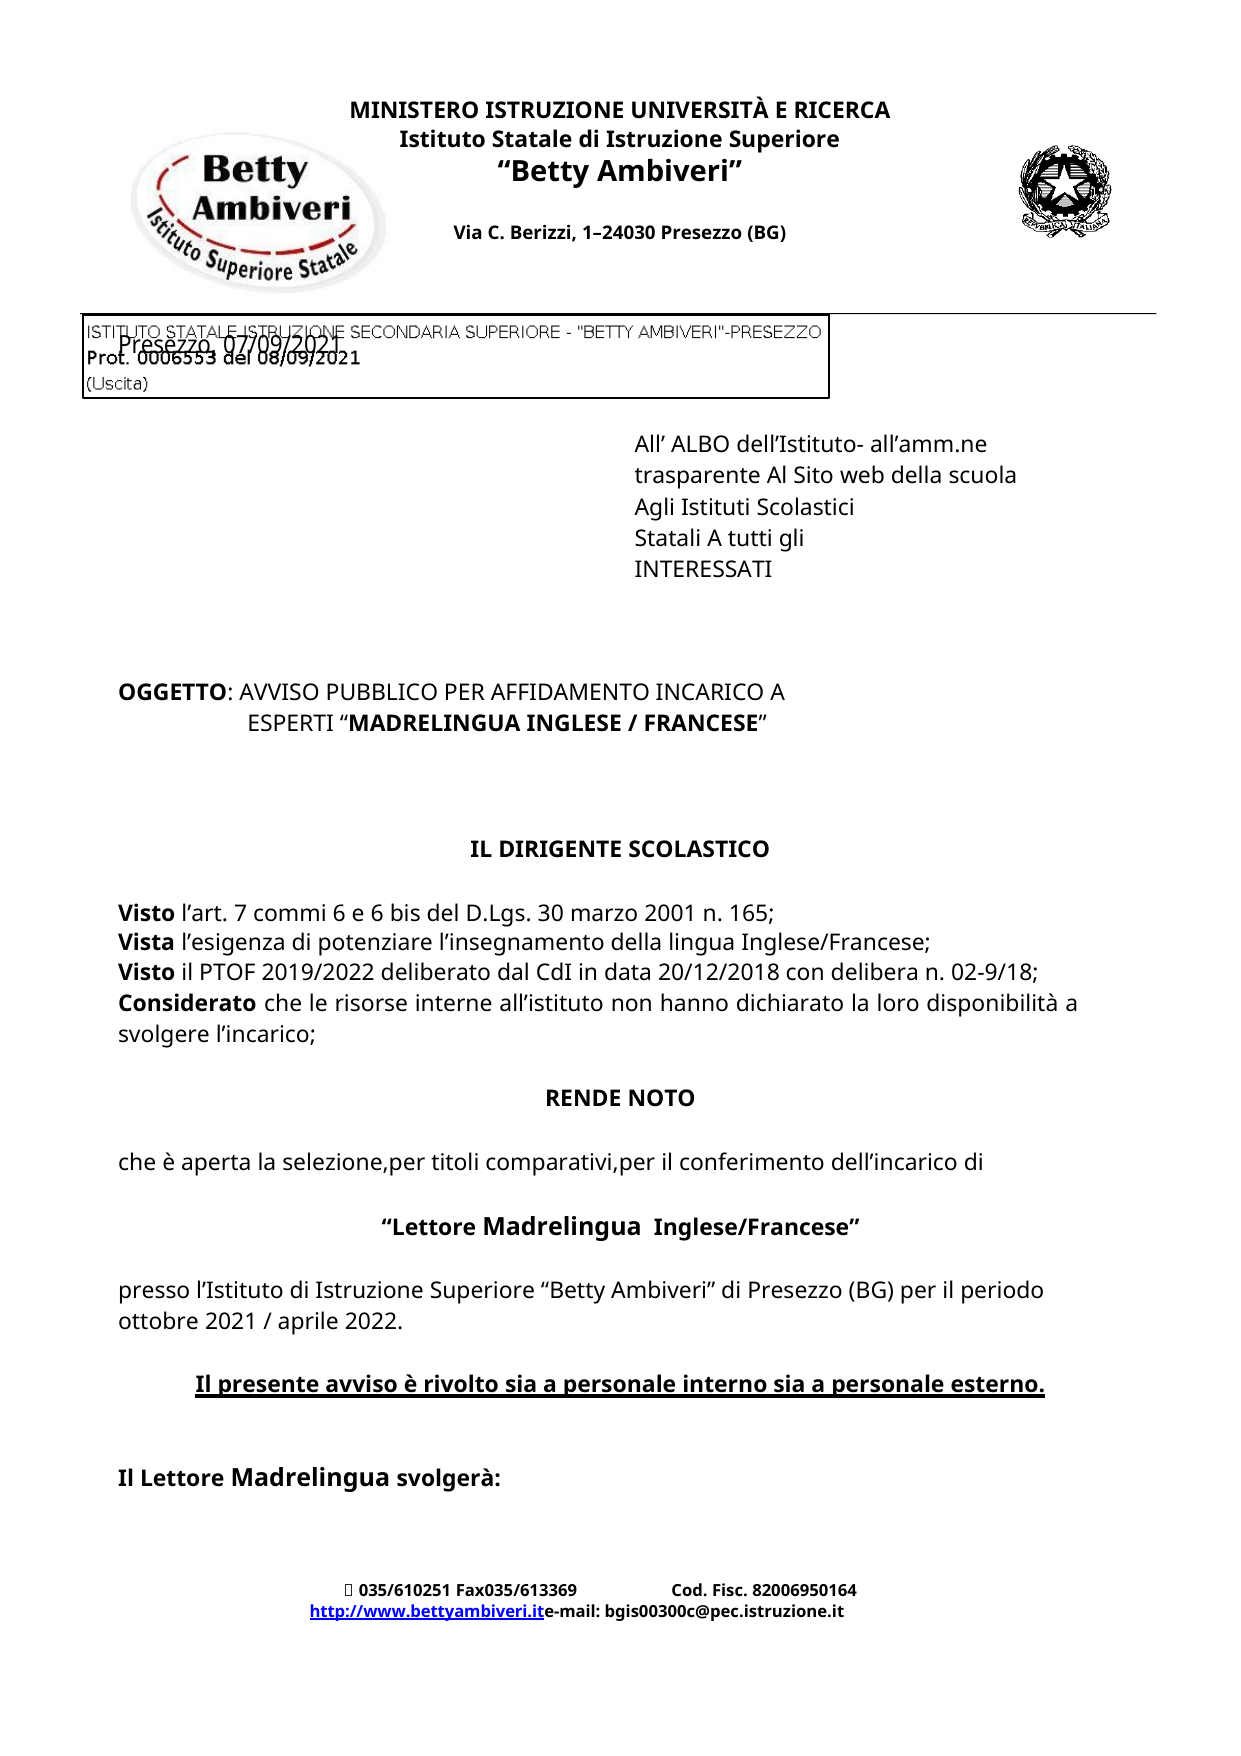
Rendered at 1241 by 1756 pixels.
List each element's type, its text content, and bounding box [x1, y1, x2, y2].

text “Lettore Madrelingua Inglese/Francese” [151, 1209, 1089, 1243]
subtitle RENDE NOTO [151, 1082, 1089, 1113]
subtitle MINISTERO ISTRUZIONE UNIVERSITÀ E RICERCA [150, 94, 1089, 125]
text Vista l’esigenza di potenziare l’insegnamento della lingua Inglese/Francese; [118, 928, 1157, 955]
text Visto il PTOF 2019/2022 deliberato dal CdI in data 20/12/2018 con delibera n. 02-9/18; Considerato che le risorse interne all’istituto non hanno dichiarato la loro disponibilità a svolgere l’incarico; [118, 955, 1124, 1049]
title “Betty Ambiveri” [189, 153, 1018, 188]
text Il Lettore Madrelingua svolgerà: [118, 1460, 1157, 1494]
text Via C. Berizzi, 1–24030 Presezzo (BG) [150, 219, 1089, 245]
text presso l’Istituto di Istruzione Superiore “Betty Ambiveri” di Presezzo (BG) per il periodo ottobre 2021 / aprile 2022. [118, 1274, 1080, 1337]
subtitle Presezzo, 07/09/2021 [118, 327, 1157, 361]
text che è aperta la selezione,per titoli comparativi,per il conferimento dell’incarico di [118, 1146, 1157, 1177]
text Agli Istituti Scolastici Statali A tutti gli INTERESSATI [634, 490, 915, 584]
subtitle IL DIRIGENTE SCOLASTICO [151, 832, 1089, 864]
text Istituto Statale di Istruzione Superiore [150, 125, 1089, 153]
text All’ ALBO dell’Istituto- all’amm.ne trasparente Al Sito web della scuola [634, 428, 1096, 490]
text Visto l’art. 7 commi 6 e 6 bis del D.Lgs. 30 marzo 2001 n. 165; [118, 897, 1157, 928]
picture [84, 316, 828, 397]
picture [1018, 136, 1144, 238]
picture [130, 127, 391, 299]
subtitle Il presente avviso è rivolto sia a personale interno sia a personale esterno. [191, 1368, 1050, 1399]
text OGGETTO: AVVISO PUBBLICO PER AFFIDAMENTO INCARICO A ESPERTI “MADRELINGUA INGLESE / FRANCESE” [118, 676, 869, 738]
